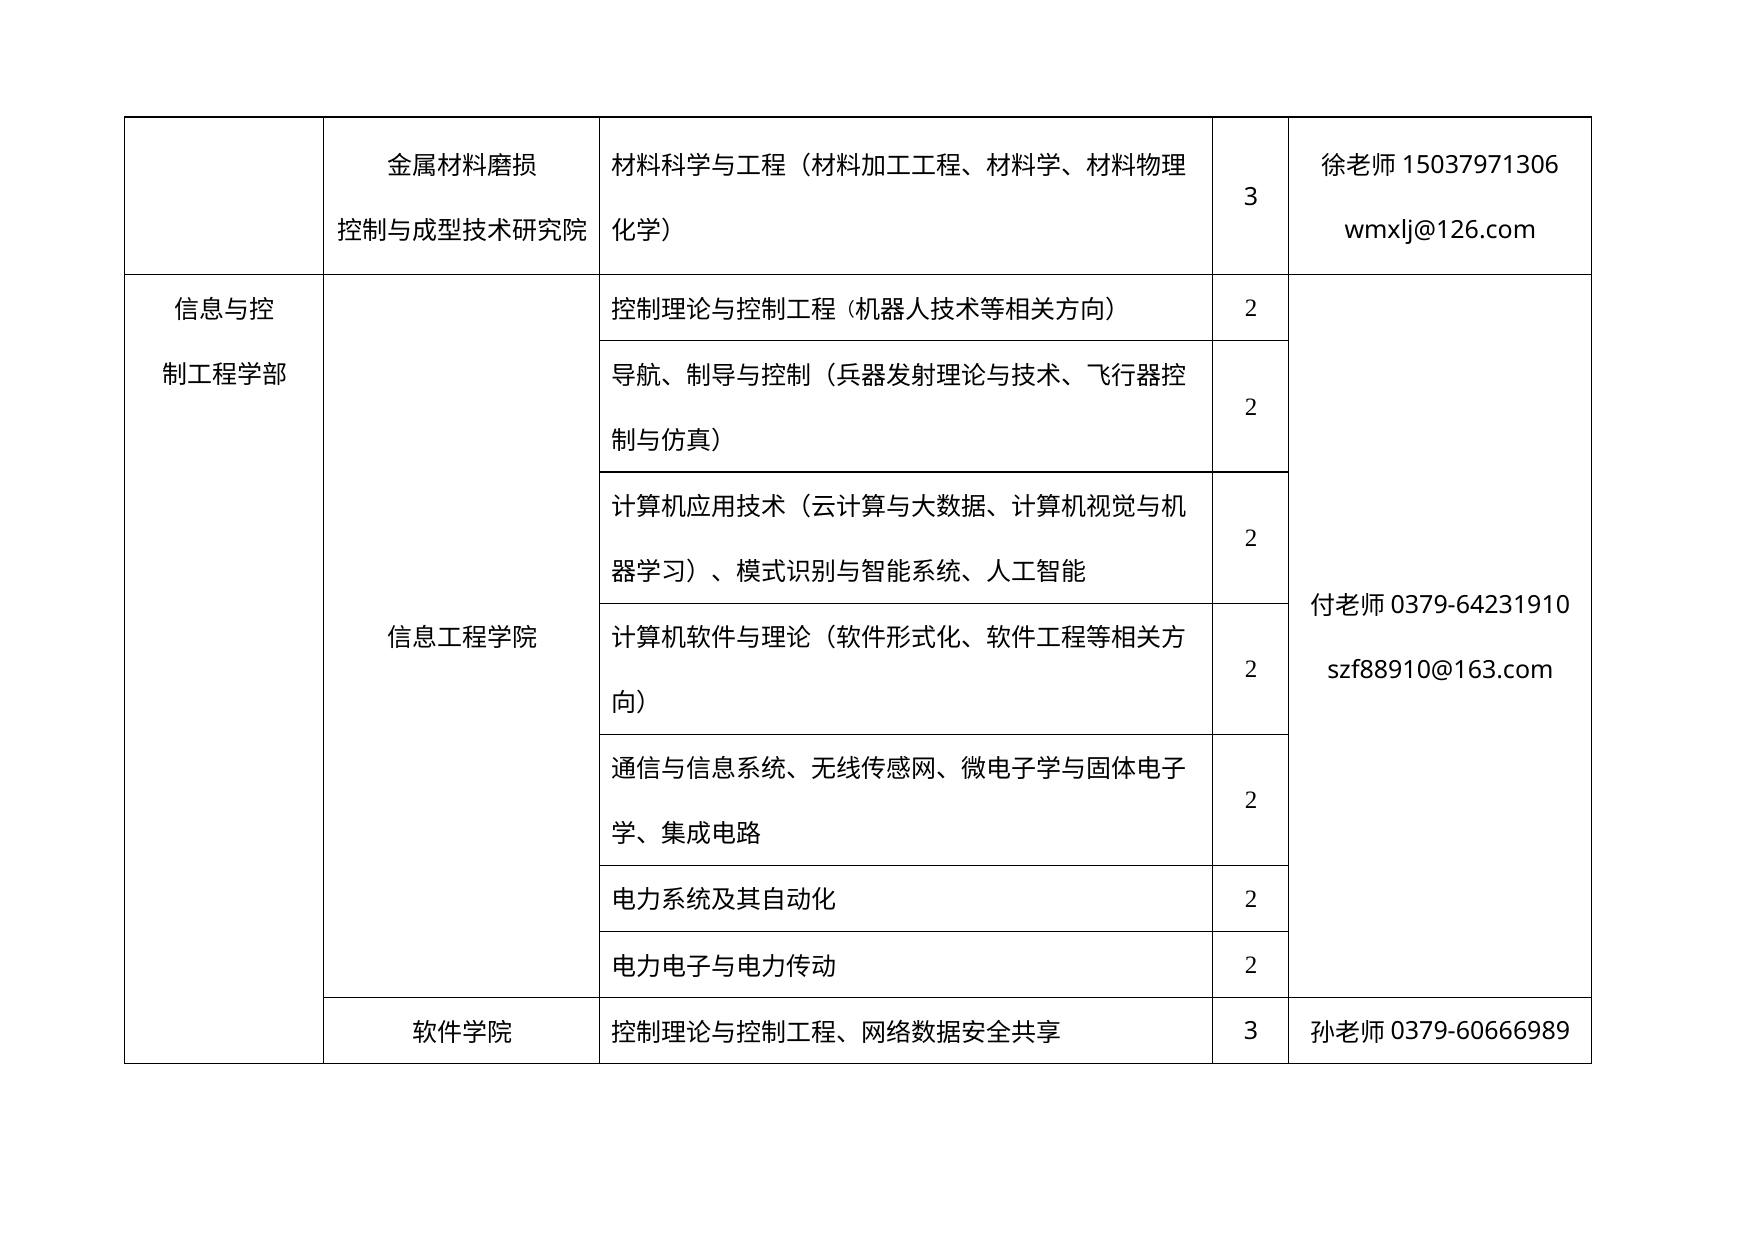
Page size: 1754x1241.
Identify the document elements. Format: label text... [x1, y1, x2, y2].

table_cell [1289, 998, 1591, 1063]
table_cell 控制理论与控制工程（机器人技术等相关方向） [600, 275, 1212, 340]
table_cell 计算机应用技术（云计算与大数据、计算机视觉与机器学习）、模式识别与智能系统、人工智能 [600, 473, 1212, 602]
table_cell 控制理论与控制工程、网络数据安全共享 [600, 998, 1212, 1063]
table_cell 3 [1213, 118, 1288, 274]
table_cell 导航、制导与控制（兵器发射理论与技术、飞行器控制与仿真） [600, 341, 1212, 471]
table_cell 付老师0379-64231910 szf88910@163.com [1289, 275, 1591, 997]
table_cell 2 [1213, 275, 1288, 340]
table_cell 2 [1213, 604, 1288, 733]
table_cell 软件学院 [324, 998, 599, 1063]
table_cell 电力电子与电力传动 [600, 932, 1212, 997]
table_cell 2 [1213, 341, 1288, 471]
table_cell 徐老师15037971306 wmxlj@126.com [1289, 118, 1591, 274]
table_cell 2 [1213, 735, 1288, 864]
table_cell 材料科学与工程（材料加工工程、材料学、材料物理化学） [600, 118, 1212, 274]
table_cell 信息工程学院 [324, 275, 599, 997]
table_cell 通信与信息系统、无线传感网、微电子学与固体电子学、集成电路 [600, 735, 1212, 864]
table_cell 金属材料磨损 控制与成型技术研究院 [324, 118, 599, 274]
table_cell 电力系统及其自动化 [600, 866, 1212, 931]
table_cell 2 [1213, 932, 1288, 997]
table_cell 3 [1213, 998, 1288, 1063]
table_cell 2 [1213, 473, 1288, 602]
table_cell 计算机软件与理论（软件形式化、软件工程等相关方向） [600, 604, 1212, 733]
table_cell 信息与控 制工程学部 [125, 275, 323, 1063]
table_cell 2 [1213, 866, 1288, 931]
